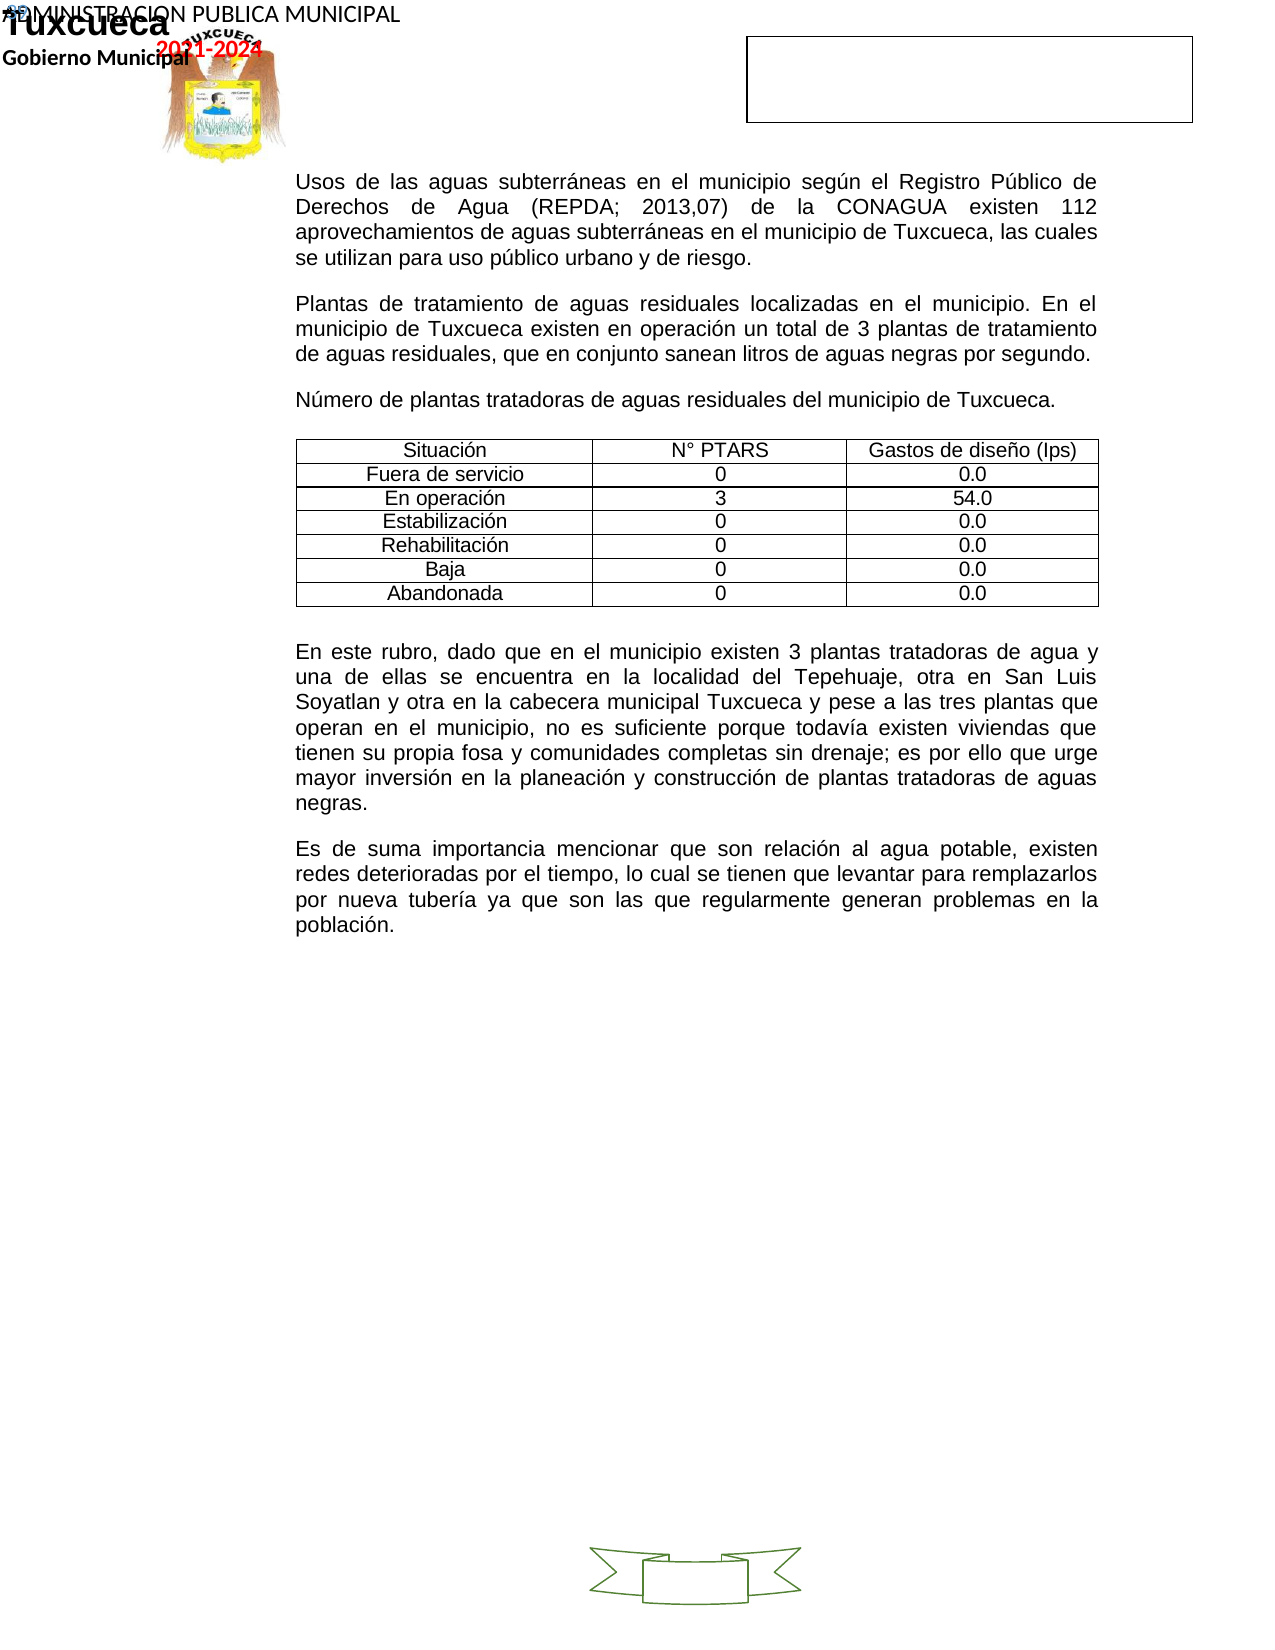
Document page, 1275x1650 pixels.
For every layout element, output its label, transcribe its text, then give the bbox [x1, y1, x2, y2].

table_cell Rehabilitación [297, 535, 592, 558]
picture [159, 26, 286, 166]
table_cell 0 [593, 559, 846, 582]
table_cell Abandonada [297, 583, 592, 606]
table_cell Estabilización [297, 511, 592, 534]
table_cell 0.0 [847, 535, 1098, 558]
picture [159, 43, 164, 52]
table_cell 0 [593, 511, 846, 534]
table_cell Fuera de servicio [297, 464, 592, 486]
table_cell 0.0 [847, 511, 1098, 534]
text Número de plantas tratadoras de aguas residuales del municipio de Tuxcueca. [295, 387, 1250, 412]
text Plantas de tratamiento de aguas residuales localizadas en el municipio. En el municipio de Tuxcueca existen en operación un total de 3 plantas de tratamiento de aguas residuales, que en conjunto sanean litros de aguas negras por segundo. [295, 291, 1098, 366]
table_cell 0 [593, 464, 846, 486]
text Es de suma importancia mencionar que son relación al agua potable, existen redes deterioradas por el tiempo, lo cual se tienen que levantar para remplazarlos por nueva tubería ya que son las que regularmente generan problemas en la población. [295, 836, 1098, 937]
table_cell 0.0 [847, 464, 1098, 486]
table_header Gastos de diseño (Ips) [847, 440, 1098, 462]
table_cell Baja [297, 559, 592, 582]
table_cell En operación [297, 488, 592, 510]
table_cell 0.0 [847, 559, 1098, 582]
table_cell 0 [593, 535, 846, 558]
table_cell 0.0 [847, 583, 1098, 606]
table_cell 3 [593, 488, 846, 510]
table_cell 54.0 [847, 488, 1098, 510]
text En este rubro, dado que en el municipio existen 3 plantas tratadoras de agua y una de ellas se encuentra en la localidad del Tepehuaje, otra en San Luis Soyatlan y otra en la cabecera municipal Tuxcueca y pese a las tres plantas que operan en el municipio, no es suficiente porque todavía existen viviendas que tienen su propia fosa y comunidades completas sin drenaje; es por ello que urge mayor inversión en la planeación y construcción de plantas tratadoras de aguas negras. [295, 639, 1098, 815]
table_header N° PTARS [593, 440, 846, 462]
table_header Situación [297, 440, 592, 462]
table_cell 0 [593, 583, 846, 606]
picture [172, 43, 177, 55]
text Usos de las aguas subterráneas en el municipio según el Registro Público de Derechos de Agua (REPDA; 2013,07) de la CONAGUA existen 112 aprovechamientos de aguas subterráneas en el municipio de Tuxcueca, las cuales se utilizan para uso público urbano y de riesgo. [295, 169, 1098, 270]
